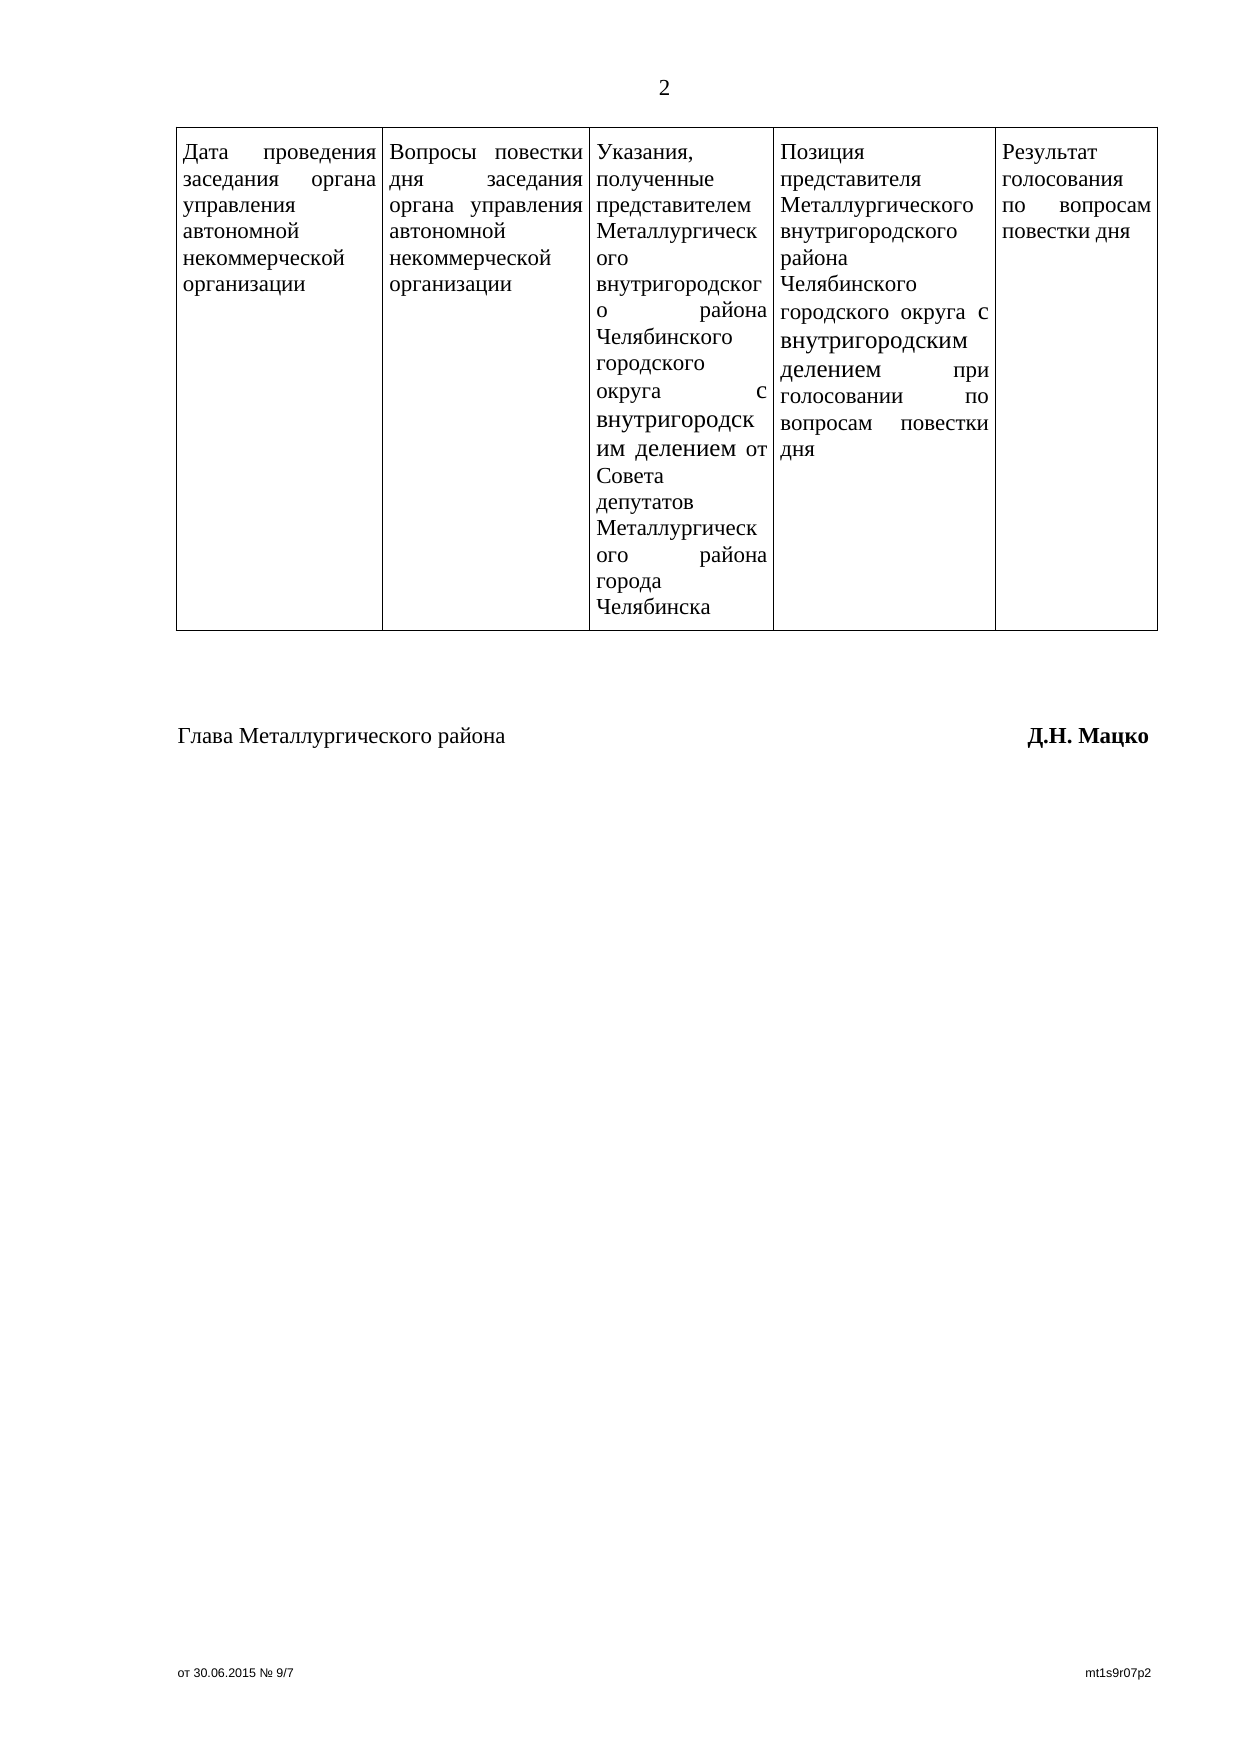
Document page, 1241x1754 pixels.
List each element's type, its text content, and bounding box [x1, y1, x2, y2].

table_header Позиция представителя Металлургического внутригородского района Челябинского городского округа с внутригородским делением при голосовании по вопросам повестки дня [774, 128, 995, 630]
table_header Вопросы повестки дня заседания органа управления автономной некоммерческой организации [383, 128, 589, 630]
table_header Дата проведения заседания органа управления автономной некоммерческой организации [177, 128, 382, 630]
table_header Указания, полученные представителем Металлургического внутригородского района Челябинского городского округа с внутригородским делением от Совета депутатов Металлургического района города Челябинска [590, 128, 773, 630]
table_header Результат голосования по вопросам повестки дня [996, 128, 1157, 630]
text Глава Металлургического района Д.Н. Мацко [177, 722, 1152, 748]
